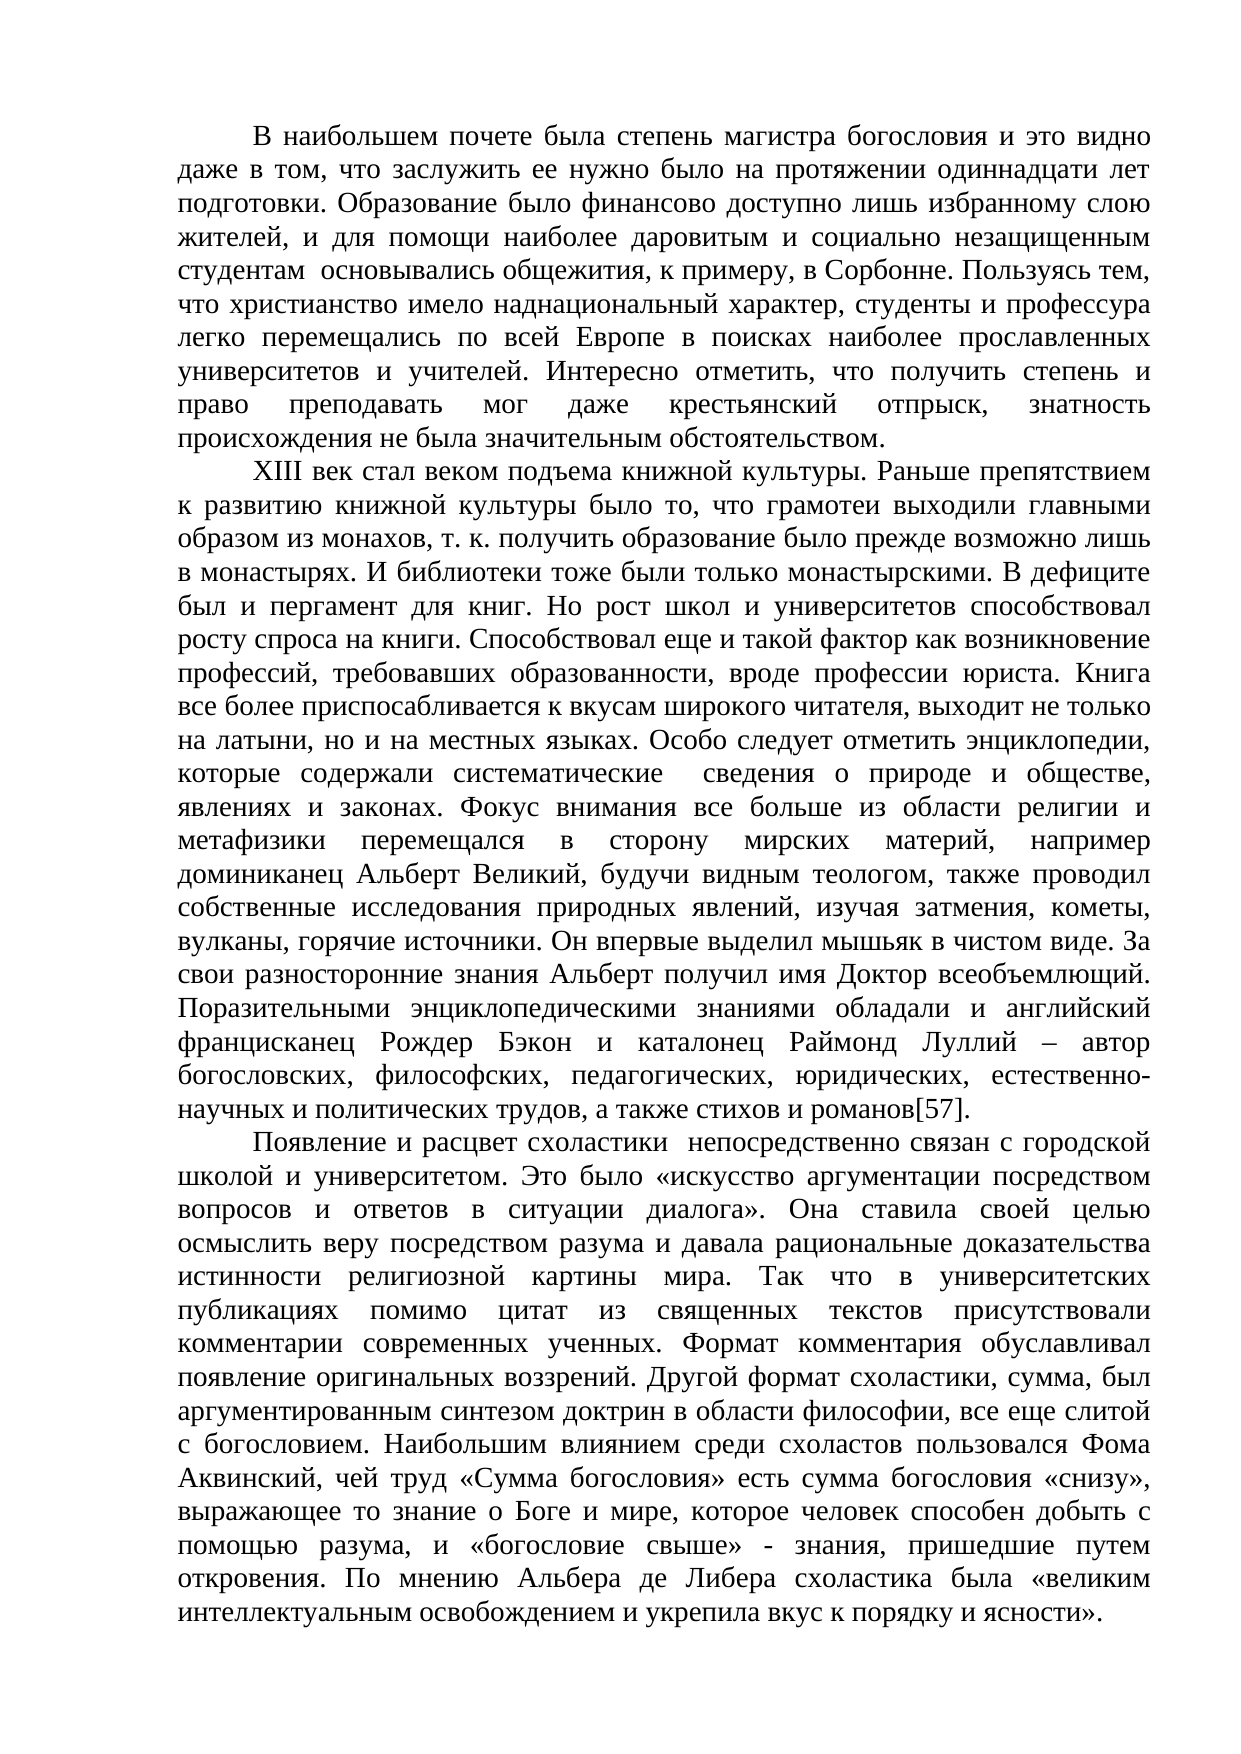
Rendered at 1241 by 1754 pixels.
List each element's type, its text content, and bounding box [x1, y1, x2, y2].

text XIII век стал веком подъема книжной культуры. Раньше препятствием к развитию книжной культуры было то, что грамотеи выходили главными образом из монахов, т. к. получить образование было прежде возможно лишь в монастырях. И библиотеки тоже были только монастырскими. В дефиците был и пергамент для книг. Но рост школ и университетов способствовал росту спроса на книги. Способствовал еще и такой фактор как возникновение профессий, требовавших образованности, вроде профессии юриста. Книга все более приспосабливается к вкусам широкого читателя, выходит не только на латыни, но и на местных языках. Особо следует отметить энциклопедии, которые содержали систематические сведения о природе и обществе, явлениях и законах. Фокус внимания все больше из области религии и метафизики перемещался в сторону мирских материй, например доминиканец Альберт Великий, будучи видным теологом, также проводил собственные исследования природных явлений, изучая затмения, кометы, вулканы, горячие источники. Он впервые выделил мышьяк в чистом виде. За свои разносторонние знания Альберт получил имя Доктор всеобъемлющий. Поразительными энциклопедическими знаниями обладали и английский францисканец Рождер Бэкон и каталонец Раймонд Луллий – автор богословских, философских, педагогических, юридических, естественно- научных и политических трудов, а также стихов и романов[57]. [177, 453, 1152, 1124]
text Появление и расцвет схоластики непосредственно связан с городской школой и университетом. Это было «искусство аргументации посредством вопросов и ответов в ситуации диалога». Она ставила своей целью осмыслить веру посредством разума и давала рациональные доказательства истинности религиозной картины мира. Так что в университетских публикациях помимо цитат из священных текстов присутствовали комментарии современных ученных. Формат комментария обуславливал появление оригинальных воззрений. Другой формат схоластики, сумма, был аргументированным синтезом доктрин в области философии, все еще слитой с богословием. Наибольшим влиянием среди схоластов пользовался Фома Аквинский, чей труд «Сумма богословия» есть сумма богословия «снизу», выражающее то знание о Боге и мире, которое человек способен добыть с помощью разума, и «богословие свыше» - знания, пришедшие путем откровения. По мнению Альбера де Либера схоластика была «великим интеллектуальным освобождением и укрепила вкус к порядку и ясности». [177, 1124, 1152, 1627]
text В наибольшем почете была степень магистра богословия и это видно даже в том, что заслужить ее нужно было на протяжении одиннадцати лет подготовки. Образование было финансово доступно лишь избранному слою жителей, и для помощи наиболее даровитым и социально незащищенным студентам основывались общежития, к примеру, в Сорбонне. Пользуясь тем, что христианство имело наднациональный характер, студенты и профессура легко перемещались по всей Европе в поисках наиболее прославленных университетов и учителей. Интересно отметить, что получить степень и право преподавать мог даже крестьянский отпрыск, знатность происхождения не была значительным обстоятельством. [177, 118, 1152, 453]
